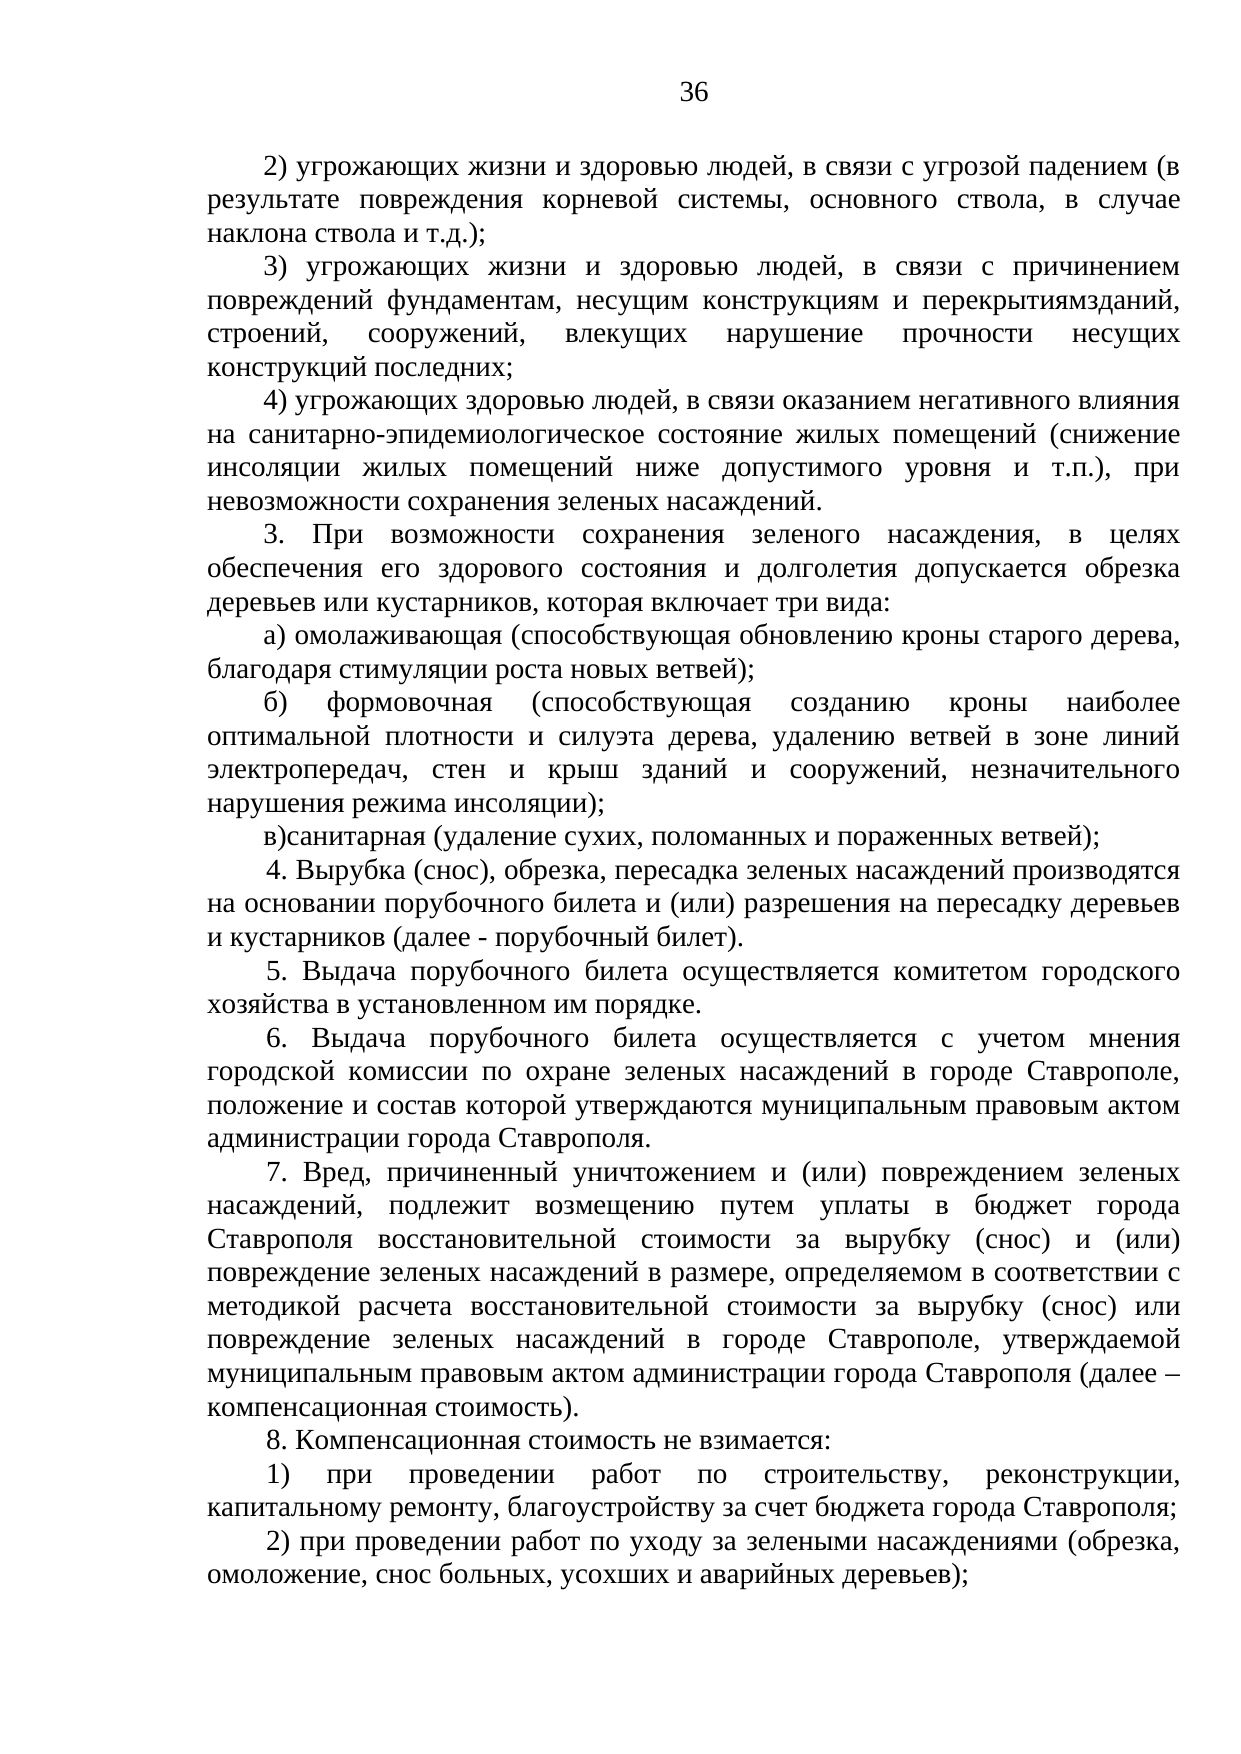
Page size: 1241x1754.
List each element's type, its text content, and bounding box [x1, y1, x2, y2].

text а) омолаживающая (способствующая обновлению кроны старого дерева, благодаря стимуляции роста новых ветвей); [207, 617, 1181, 684]
text 2) при проведении работ по уходу за зелеными насаждениями (обрезка, омоложение, снос больных, усохших и аварийных деревьев); [207, 1523, 1181, 1590]
text 3. При возможности сохранения зеленого насаждения, в целях обеспечения его здорового состояния и долголетия допускается обрезка деревьев или кустарников, которая включает три вида: [207, 517, 1181, 617]
text 6. Выдача порубочного билета осуществляется с учетом мнения городской комиссии по охране зеленых насаждений в городе Ставрополе, положение и состав которой утверждаются муниципальным правовым актом администрации города Ставрополя. [207, 1020, 1181, 1154]
text 7. Вред, причиненный уничтожением и (или) повреждением зеленых насаждений, подлежит возмещению путем уплаты в бюджет города Ставрополя восстановительной стоимости за вырубку (снос) и (или) повреждение зеленых насаждений в размере, определяемом в соответствии с методикой расчета восстановительной стоимости за вырубку (снос) или повреждение зеленых насаждений в городе Ставрополе, утверждаемой муниципальным правовым актом администрации города Ставрополя (далее – компенсационная стоимость). [207, 1154, 1181, 1422]
text 1) при проведении работ по строительству, реконструкции, капитальному ремонту, благоустройству за счет бюджета города Ставрополя; [207, 1456, 1181, 1523]
text 8. Компенсационная стоимость не взимается: [207, 1422, 1181, 1456]
text в)санитарная (удаление сухих, поломанных и пораженных ветвей); [207, 818, 1181, 852]
text 5. Выдача порубочного билета осуществляется комитетом городского хозяйства в установленном им порядке. [207, 953, 1181, 1020]
text 3) угрожающих жизни и здоровью людей, в связи с причинением повреждений фундаментам, несущим конструкциям и перекрытиямзданий, строений, сооружений, влекущих нарушение прочности несущих конструкций последних; [207, 248, 1181, 382]
text б) формовочная (способствующая созданию кроны наиболее оптимальной плотности и силуэта дерева, удалению ветвей в зоне линий электропередач, стен и крыш зданий и сооружений, незначительного нарушения режима инсоляции); [207, 684, 1181, 818]
text 4) угрожающих здоровью людей, в связи оказанием негативного влияния на санитарно-эпидемиологическое состояние жилых помещений (снижение инсоляции жилых помещений ниже допустимого уровня и т.п.), при невозможности сохранения зеленых насаждений. [207, 382, 1181, 517]
text 4. Вырубка (снос), обрезка, пересадка зеленых насаждений производятся на основании порубочного билета и (или) разрешения на пересадку деревьев и кустарников (далее - порубочный билет). [207, 852, 1181, 953]
text 2) угрожающих жизни и здоровью людей, в связи с угрозой падением (в результате повреждения корневой системы, основного ствола, в случае наклона ствола и т.д.); [207, 148, 1181, 248]
